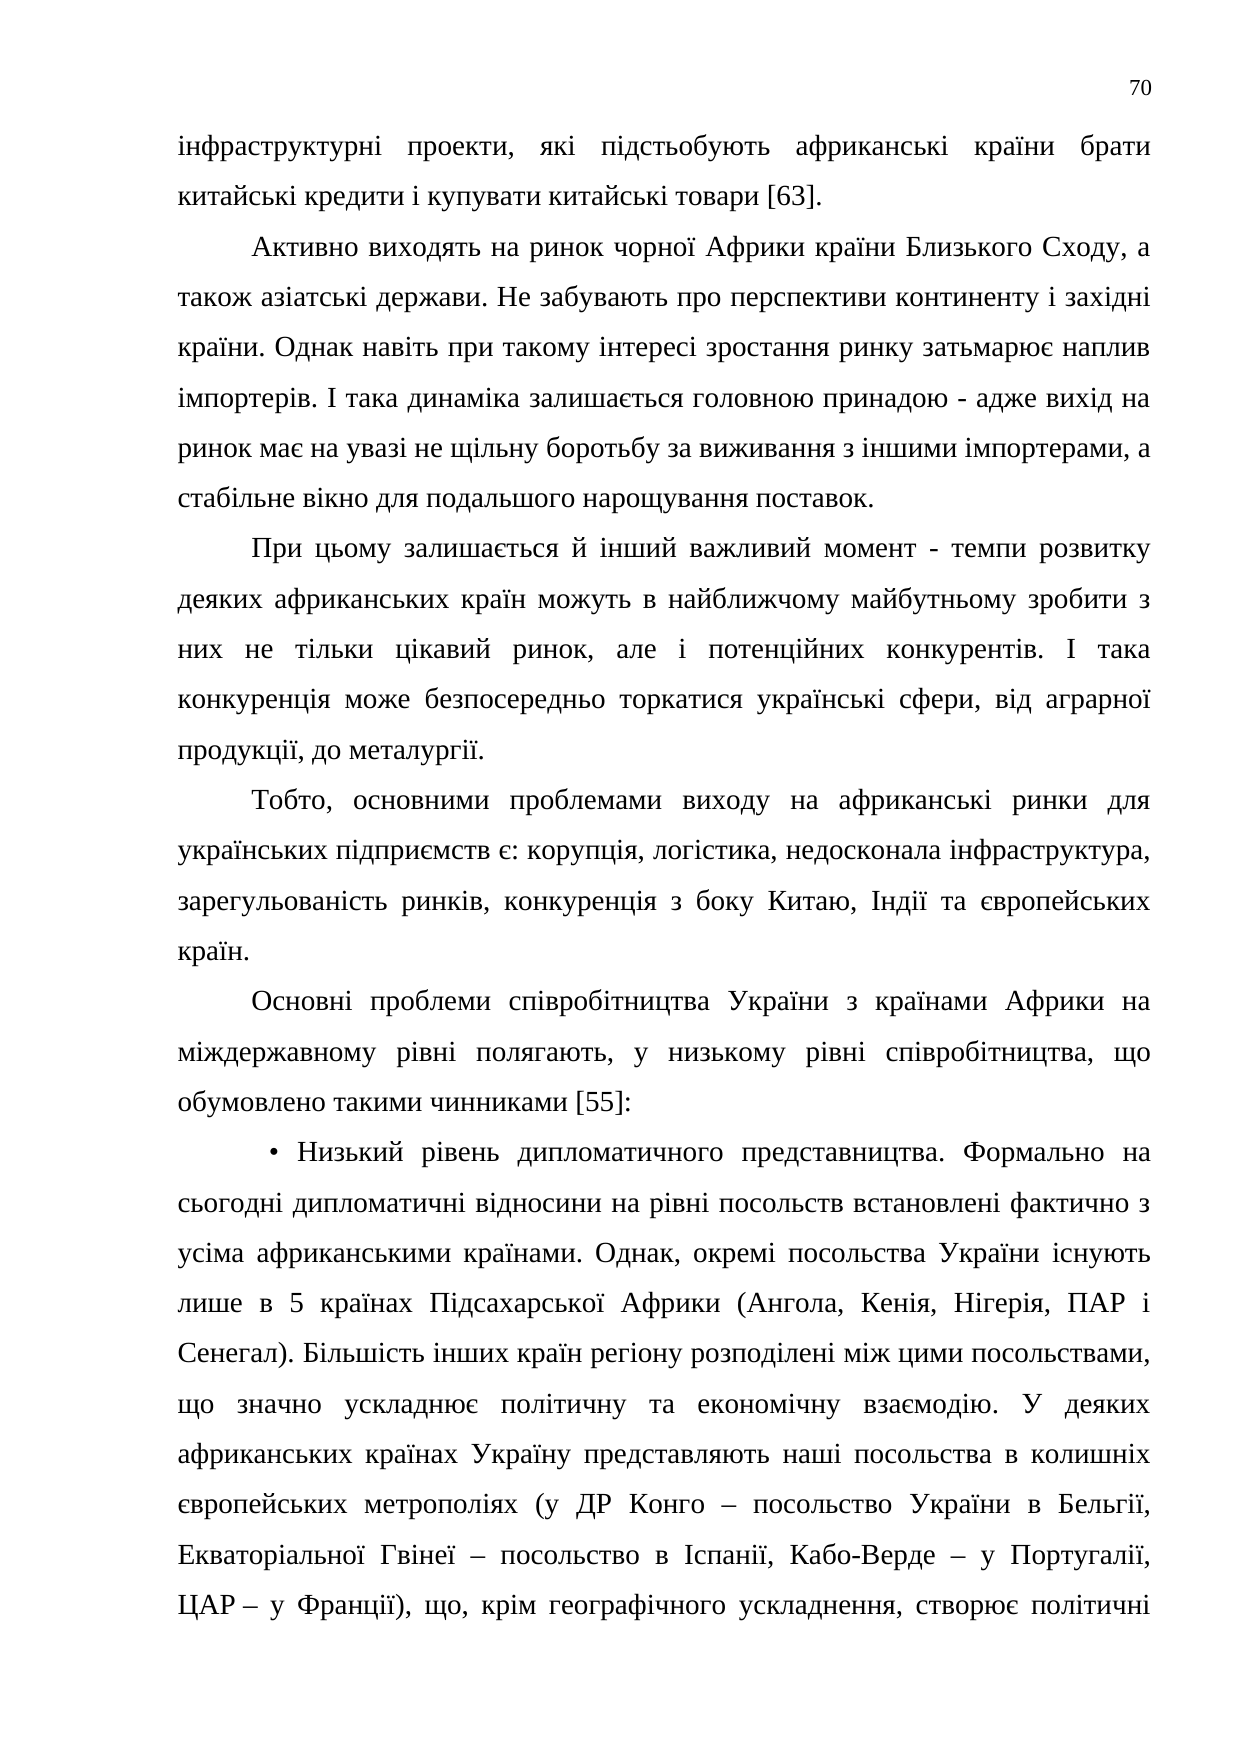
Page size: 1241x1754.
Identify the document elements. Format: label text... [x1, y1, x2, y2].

text Тобто, основними проблемами виходу на африканські ринки для українських підприємств є: корупція, логістика, недосконала інфраструктура, зарегульованість ринків, конкуренція з боку Китаю, Індії та європейських країн. [177, 782, 1152, 967]
text Основні проблеми співробітництва України з країнами Африки на міждержавному рівні полягають, у низькому рівні співробітництва, що обумовлено такими чинниками [55]: [177, 983, 1152, 1118]
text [177, 1134, 1152, 1621]
text Активно виходять на ринок чорної Африки країни Близького Сходу, а також азіатські держави. Не забувають про перспективи континенту і західні країни. Однак навіть при такому інтересі зростання ринку затьмарює наплив імпортерів. І така динаміка залишається головною принадою - адже вихід на ринок має на увазі не щільну боротьбу за виживання з іншими імпортерами, а стабільне вікно для подальшого нарощування поставок. [177, 229, 1152, 514]
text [177, 128, 1152, 212]
text При цьому залишається й інший важливий момент - темпи розвитку деяких африканських країн можуть в найближчому майбутньому зробити з них не тільки цікавий ринок, але і потенційних конкурентів. І така конкуренція може безпосередньо торкатися українські сфери, від аграрної продукції, до металургії. [177, 531, 1152, 765]
